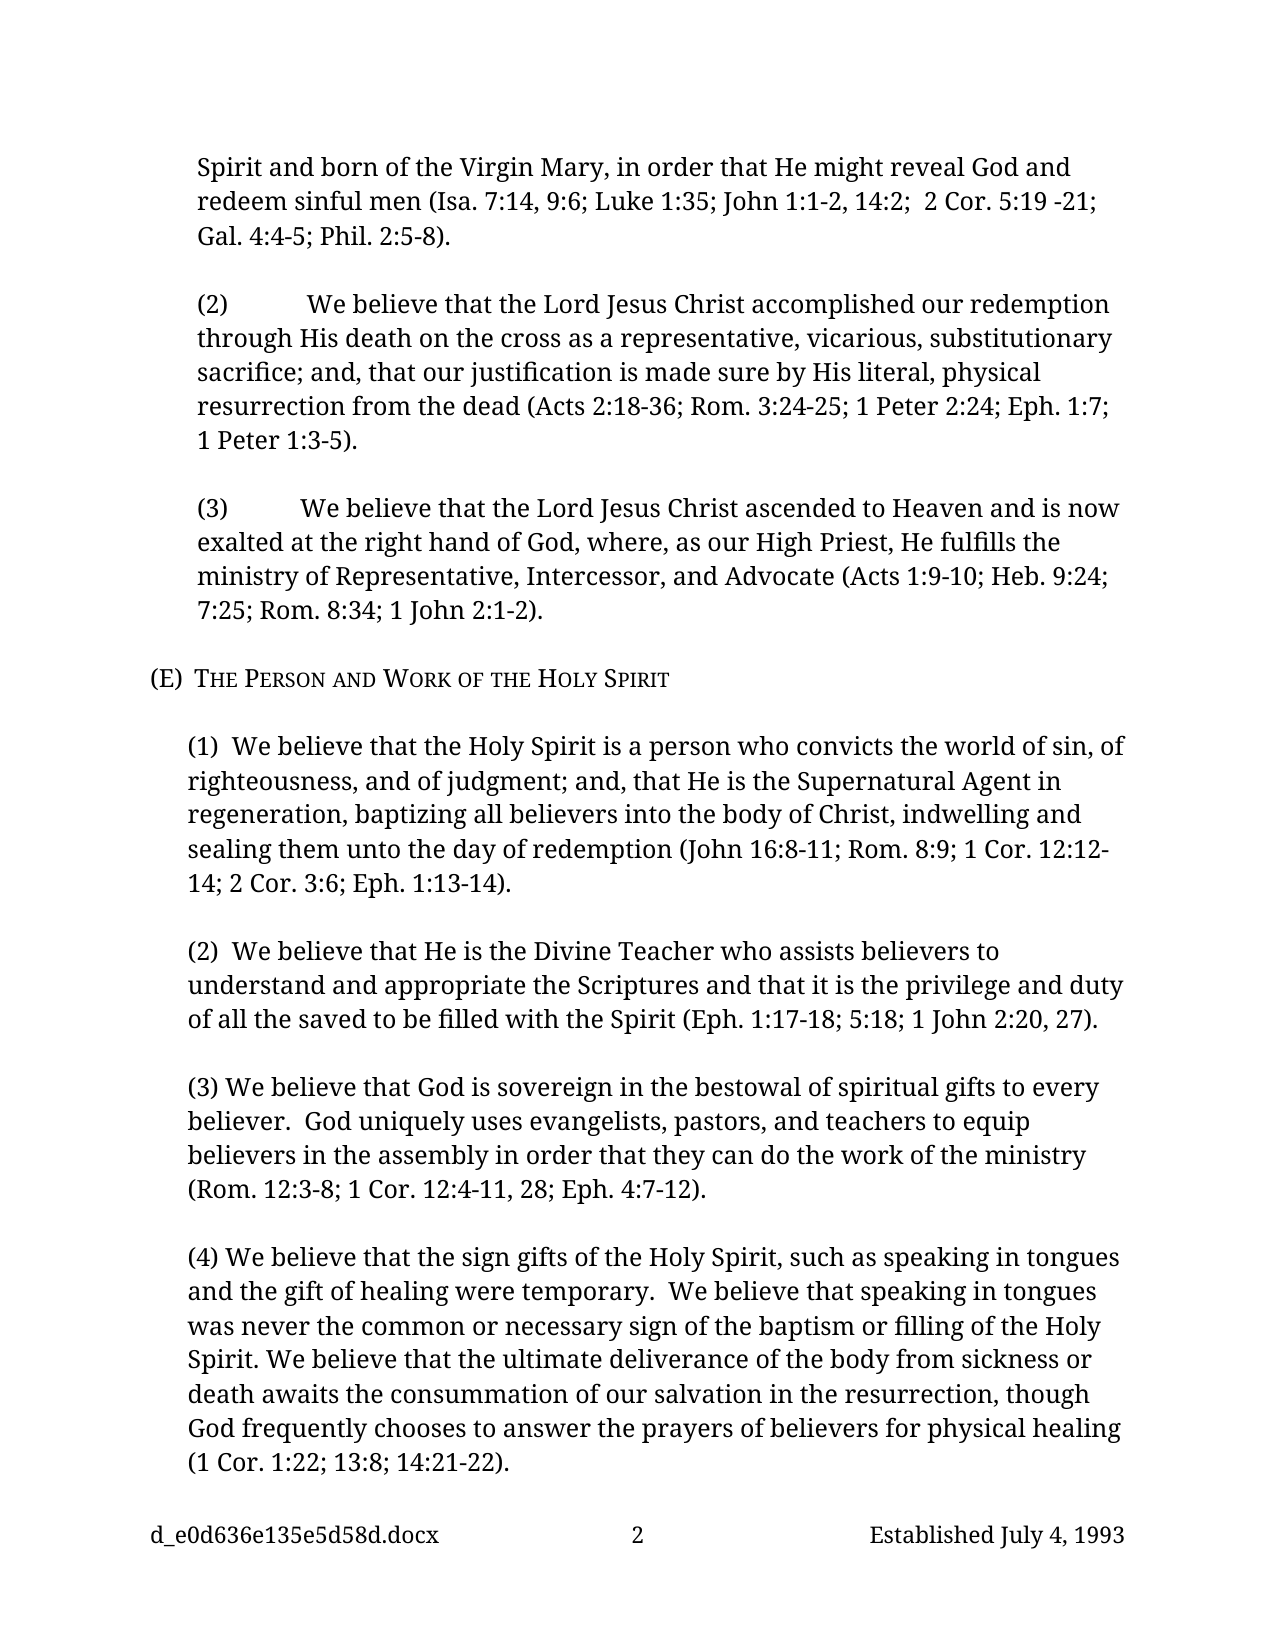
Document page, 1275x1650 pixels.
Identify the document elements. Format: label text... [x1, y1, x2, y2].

list We believe that God is sovereign in the bestowal of spiritual gifts to every believer. God uniquely uses evangelists, pastors, and teachers to equip believers in the assembly in order that they can do the work of the ministry (Rom. 12:3-8; 1 Cor. 12:4-11, 28; Eph. 4:7-12). [187, 1070, 1125, 1206]
list We believe that the Lord Jesus Christ ascended to Heaven and is now exalted at the right hand of God, where, as our High Priest, He fulfills the ministry of Representative, Intercessor, and Advocate (Acts 1:9-10; Heb. 9:24; 7:25; Rom. 8:34; 1 John 2:1-2). [197, 491, 1125, 627]
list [197, 150, 1125, 252]
list We believe that the Lord Jesus Christ accomplished our redemption through His death on the cross as a representative, vicarious, substitutionary sacrifice; and, that our justification is made sure by His literal, physical resurrection from the dead (Acts 2:18-36; Rom. 3:24-25; 1 Peter 2:24; Eph. 1:7; 1 Peter 1:3-5). [197, 286, 1125, 457]
list We believe that the sign gifts of the Holy Spirit, such as speaking in tongues and the gift of healing were temporary. We believe that speaking in tongues was never the common or necessary sign of the baptism or filling of the Holy Spirit. We believe that the ultimate deliverance of the body from sickness or death awaits the consummation of our salvation in the resurrection, though God frequently chooses to answer the prayers of believers for physical healing (1 Cor. 1:22; 13:8; 14:21-22). [187, 1240, 1125, 1478]
list We believe that He is the Divine Teacher who assists believers to understand and appropriate the Scriptures and that it is the privilege and duty of all the saved to be filled with the Spirit (Eph. 1:17-18; 5:18; 1 John 2:20, 27). [187, 933, 1125, 1036]
list The Person and Work of the Holy Spirit [150, 661, 1125, 695]
list We believe that the Holy Spirit is a person who convicts the world of sin, of righteousness, and of judgment; and, that He is the Supernatural Agent in regeneration, baptizing all believers into the body of Christ, indwelling and sealing them unto the day of redemption (John 16:8-11; Rom. 8:9; 1 Cor. 12:12-14; 2 Cor. 3:6; Eph. 1:13-14). [187, 729, 1125, 899]
